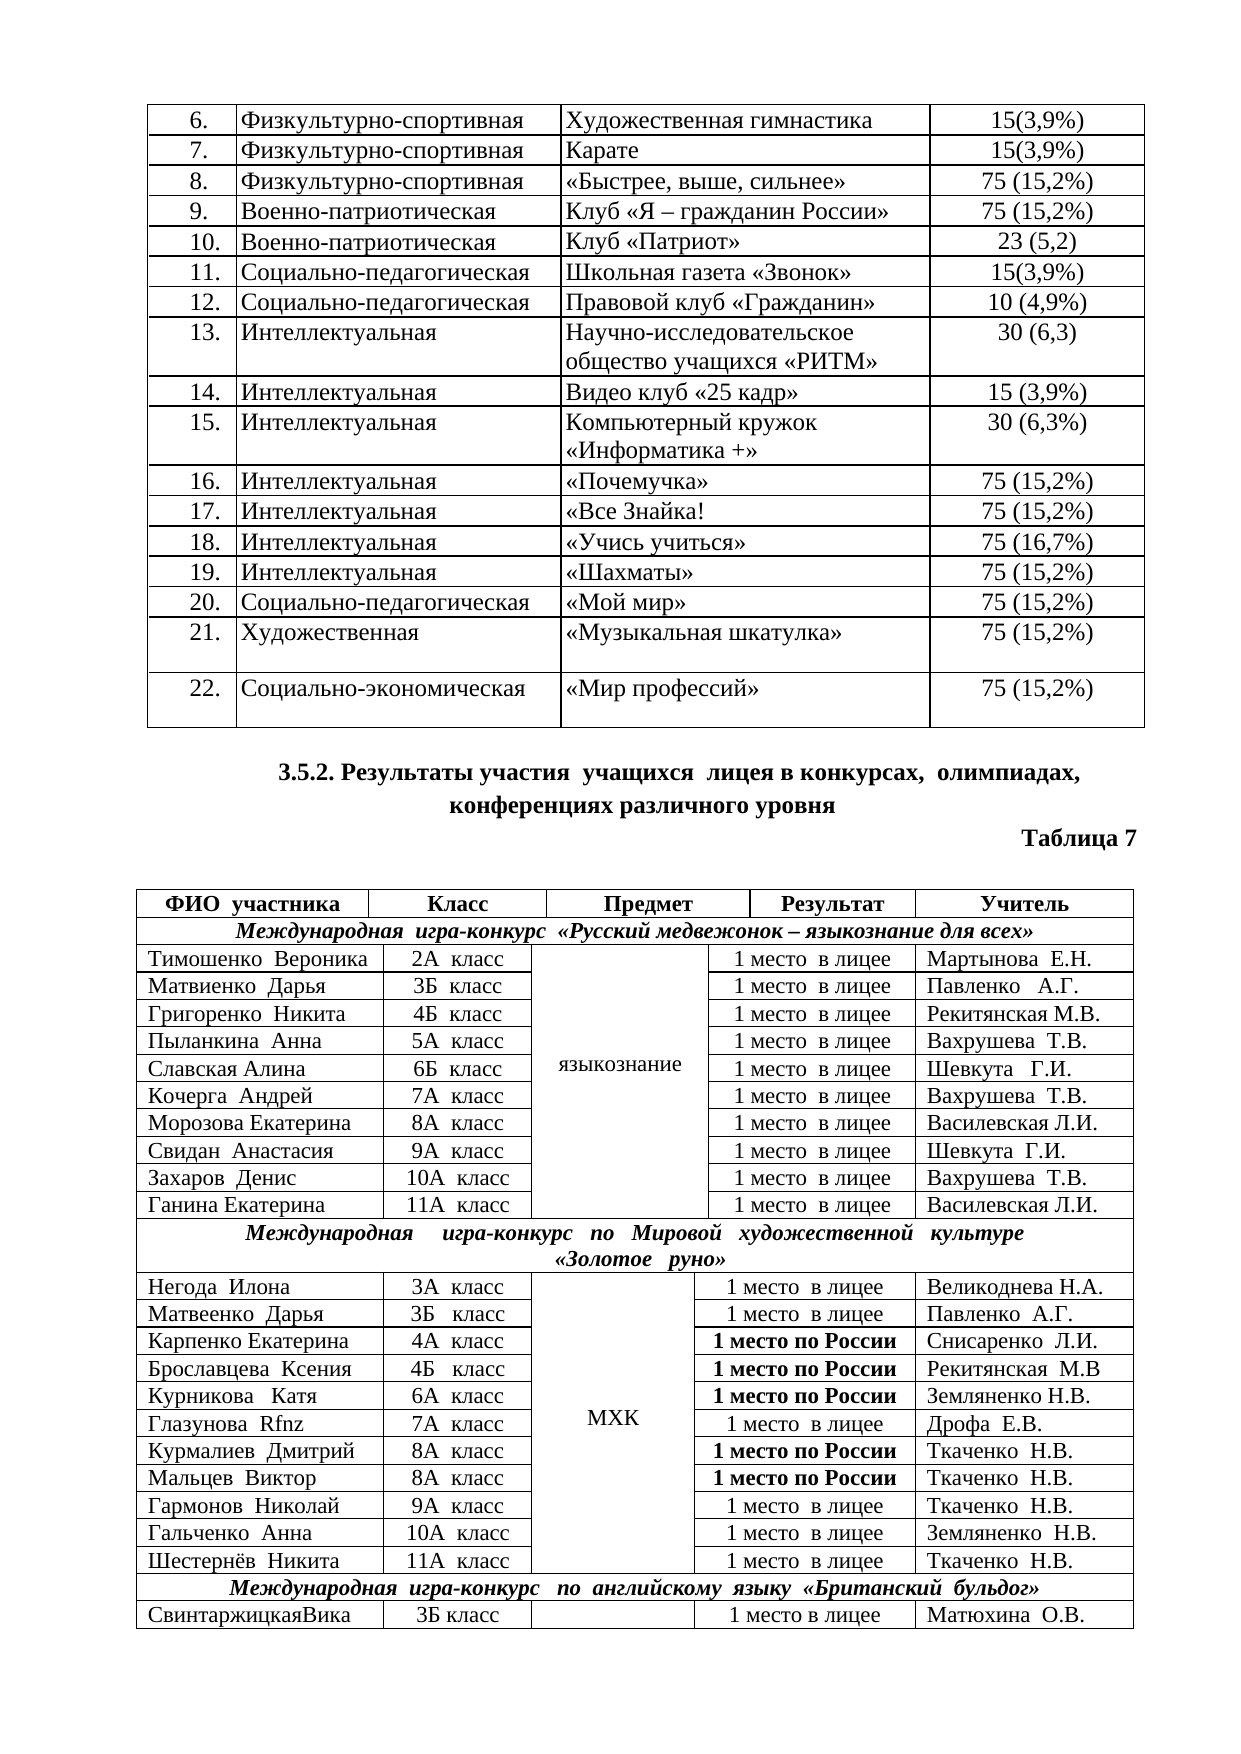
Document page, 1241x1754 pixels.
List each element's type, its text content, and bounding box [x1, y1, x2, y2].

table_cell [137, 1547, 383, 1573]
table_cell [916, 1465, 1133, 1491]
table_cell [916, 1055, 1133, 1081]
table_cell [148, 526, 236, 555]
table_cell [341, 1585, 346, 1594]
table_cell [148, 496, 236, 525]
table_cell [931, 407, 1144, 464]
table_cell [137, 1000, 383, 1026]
text Таблица 7 [148, 823, 1137, 852]
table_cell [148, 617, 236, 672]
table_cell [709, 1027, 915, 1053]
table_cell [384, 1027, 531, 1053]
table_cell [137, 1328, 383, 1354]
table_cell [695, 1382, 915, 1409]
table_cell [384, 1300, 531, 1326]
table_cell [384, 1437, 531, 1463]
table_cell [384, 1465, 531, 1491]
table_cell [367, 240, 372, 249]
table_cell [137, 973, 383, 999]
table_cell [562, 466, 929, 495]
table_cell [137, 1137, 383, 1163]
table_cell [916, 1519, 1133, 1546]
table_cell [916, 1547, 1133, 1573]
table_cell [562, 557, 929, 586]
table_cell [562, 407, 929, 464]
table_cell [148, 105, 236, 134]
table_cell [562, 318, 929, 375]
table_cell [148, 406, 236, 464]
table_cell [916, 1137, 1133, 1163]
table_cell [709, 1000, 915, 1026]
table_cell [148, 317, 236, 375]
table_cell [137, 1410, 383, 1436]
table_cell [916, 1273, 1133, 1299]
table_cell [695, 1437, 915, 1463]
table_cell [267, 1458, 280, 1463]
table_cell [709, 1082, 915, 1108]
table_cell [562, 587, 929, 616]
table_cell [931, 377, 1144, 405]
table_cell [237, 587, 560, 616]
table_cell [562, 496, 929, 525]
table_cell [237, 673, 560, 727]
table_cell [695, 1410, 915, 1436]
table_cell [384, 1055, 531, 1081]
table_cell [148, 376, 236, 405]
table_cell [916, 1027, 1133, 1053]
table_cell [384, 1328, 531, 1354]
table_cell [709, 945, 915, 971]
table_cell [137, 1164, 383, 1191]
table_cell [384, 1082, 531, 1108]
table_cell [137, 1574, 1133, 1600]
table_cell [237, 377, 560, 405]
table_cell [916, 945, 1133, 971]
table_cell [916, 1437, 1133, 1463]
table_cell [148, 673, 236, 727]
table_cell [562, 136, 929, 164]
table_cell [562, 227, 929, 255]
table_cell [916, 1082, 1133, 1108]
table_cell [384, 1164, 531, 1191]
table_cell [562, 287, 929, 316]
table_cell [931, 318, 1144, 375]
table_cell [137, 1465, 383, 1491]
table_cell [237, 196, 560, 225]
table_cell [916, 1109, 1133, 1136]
text 3.5.2. Результаты участия учащихся лицея в конкурсах, олимпиадах, конференциях различного уровня [148, 757, 1137, 819]
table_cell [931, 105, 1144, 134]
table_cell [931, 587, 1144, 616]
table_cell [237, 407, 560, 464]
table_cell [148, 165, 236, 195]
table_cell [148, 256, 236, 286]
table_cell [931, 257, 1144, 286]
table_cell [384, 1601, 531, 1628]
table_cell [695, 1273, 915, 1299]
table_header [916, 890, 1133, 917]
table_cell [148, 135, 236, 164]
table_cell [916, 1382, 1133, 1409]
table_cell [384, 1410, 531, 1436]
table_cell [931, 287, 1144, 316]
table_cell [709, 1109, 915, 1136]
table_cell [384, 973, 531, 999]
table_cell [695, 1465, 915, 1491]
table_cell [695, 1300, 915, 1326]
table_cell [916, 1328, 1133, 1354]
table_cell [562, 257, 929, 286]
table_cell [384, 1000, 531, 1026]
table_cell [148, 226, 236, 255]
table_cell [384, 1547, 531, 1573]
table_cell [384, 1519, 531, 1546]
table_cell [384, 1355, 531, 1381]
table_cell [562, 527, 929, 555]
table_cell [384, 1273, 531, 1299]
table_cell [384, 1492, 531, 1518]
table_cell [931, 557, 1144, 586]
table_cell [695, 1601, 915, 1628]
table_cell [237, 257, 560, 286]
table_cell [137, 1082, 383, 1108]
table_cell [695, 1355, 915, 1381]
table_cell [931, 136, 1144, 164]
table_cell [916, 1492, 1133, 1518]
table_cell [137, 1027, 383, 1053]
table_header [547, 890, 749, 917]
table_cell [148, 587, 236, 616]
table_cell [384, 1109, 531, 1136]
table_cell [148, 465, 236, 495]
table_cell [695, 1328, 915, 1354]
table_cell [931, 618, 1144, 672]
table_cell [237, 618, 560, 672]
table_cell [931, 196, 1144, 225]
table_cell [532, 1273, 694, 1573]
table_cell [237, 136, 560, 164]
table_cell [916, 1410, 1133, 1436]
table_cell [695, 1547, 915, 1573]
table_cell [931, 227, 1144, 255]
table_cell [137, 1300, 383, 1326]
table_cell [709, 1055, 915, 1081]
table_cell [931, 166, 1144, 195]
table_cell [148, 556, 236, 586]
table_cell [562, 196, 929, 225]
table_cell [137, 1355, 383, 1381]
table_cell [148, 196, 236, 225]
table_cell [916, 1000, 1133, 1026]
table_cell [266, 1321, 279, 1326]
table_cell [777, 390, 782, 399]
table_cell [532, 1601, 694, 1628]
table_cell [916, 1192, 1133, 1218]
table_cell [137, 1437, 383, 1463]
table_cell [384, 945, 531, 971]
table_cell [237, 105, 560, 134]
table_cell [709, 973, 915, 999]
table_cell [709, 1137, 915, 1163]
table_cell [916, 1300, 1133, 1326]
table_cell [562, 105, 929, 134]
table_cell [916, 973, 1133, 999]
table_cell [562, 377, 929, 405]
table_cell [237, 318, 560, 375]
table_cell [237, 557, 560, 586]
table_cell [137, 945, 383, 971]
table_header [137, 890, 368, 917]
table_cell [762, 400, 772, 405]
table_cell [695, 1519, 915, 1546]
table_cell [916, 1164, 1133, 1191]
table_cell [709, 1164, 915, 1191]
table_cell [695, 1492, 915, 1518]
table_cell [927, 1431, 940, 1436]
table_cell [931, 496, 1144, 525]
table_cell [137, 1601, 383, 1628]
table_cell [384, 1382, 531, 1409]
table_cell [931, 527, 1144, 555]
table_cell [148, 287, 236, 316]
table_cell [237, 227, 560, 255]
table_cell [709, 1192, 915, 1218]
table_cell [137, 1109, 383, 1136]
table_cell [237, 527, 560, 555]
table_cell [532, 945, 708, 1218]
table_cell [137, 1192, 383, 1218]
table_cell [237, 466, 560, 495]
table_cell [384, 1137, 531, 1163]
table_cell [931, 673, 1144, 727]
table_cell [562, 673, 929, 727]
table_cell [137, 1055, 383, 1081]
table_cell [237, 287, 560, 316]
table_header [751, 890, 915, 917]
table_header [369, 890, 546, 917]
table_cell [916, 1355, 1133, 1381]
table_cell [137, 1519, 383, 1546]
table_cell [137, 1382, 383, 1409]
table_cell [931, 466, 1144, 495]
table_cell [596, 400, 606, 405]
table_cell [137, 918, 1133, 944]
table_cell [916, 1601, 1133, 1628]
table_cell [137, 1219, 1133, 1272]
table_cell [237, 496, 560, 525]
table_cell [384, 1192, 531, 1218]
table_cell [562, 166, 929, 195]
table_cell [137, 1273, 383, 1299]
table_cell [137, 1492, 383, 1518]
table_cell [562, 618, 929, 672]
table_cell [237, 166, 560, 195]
